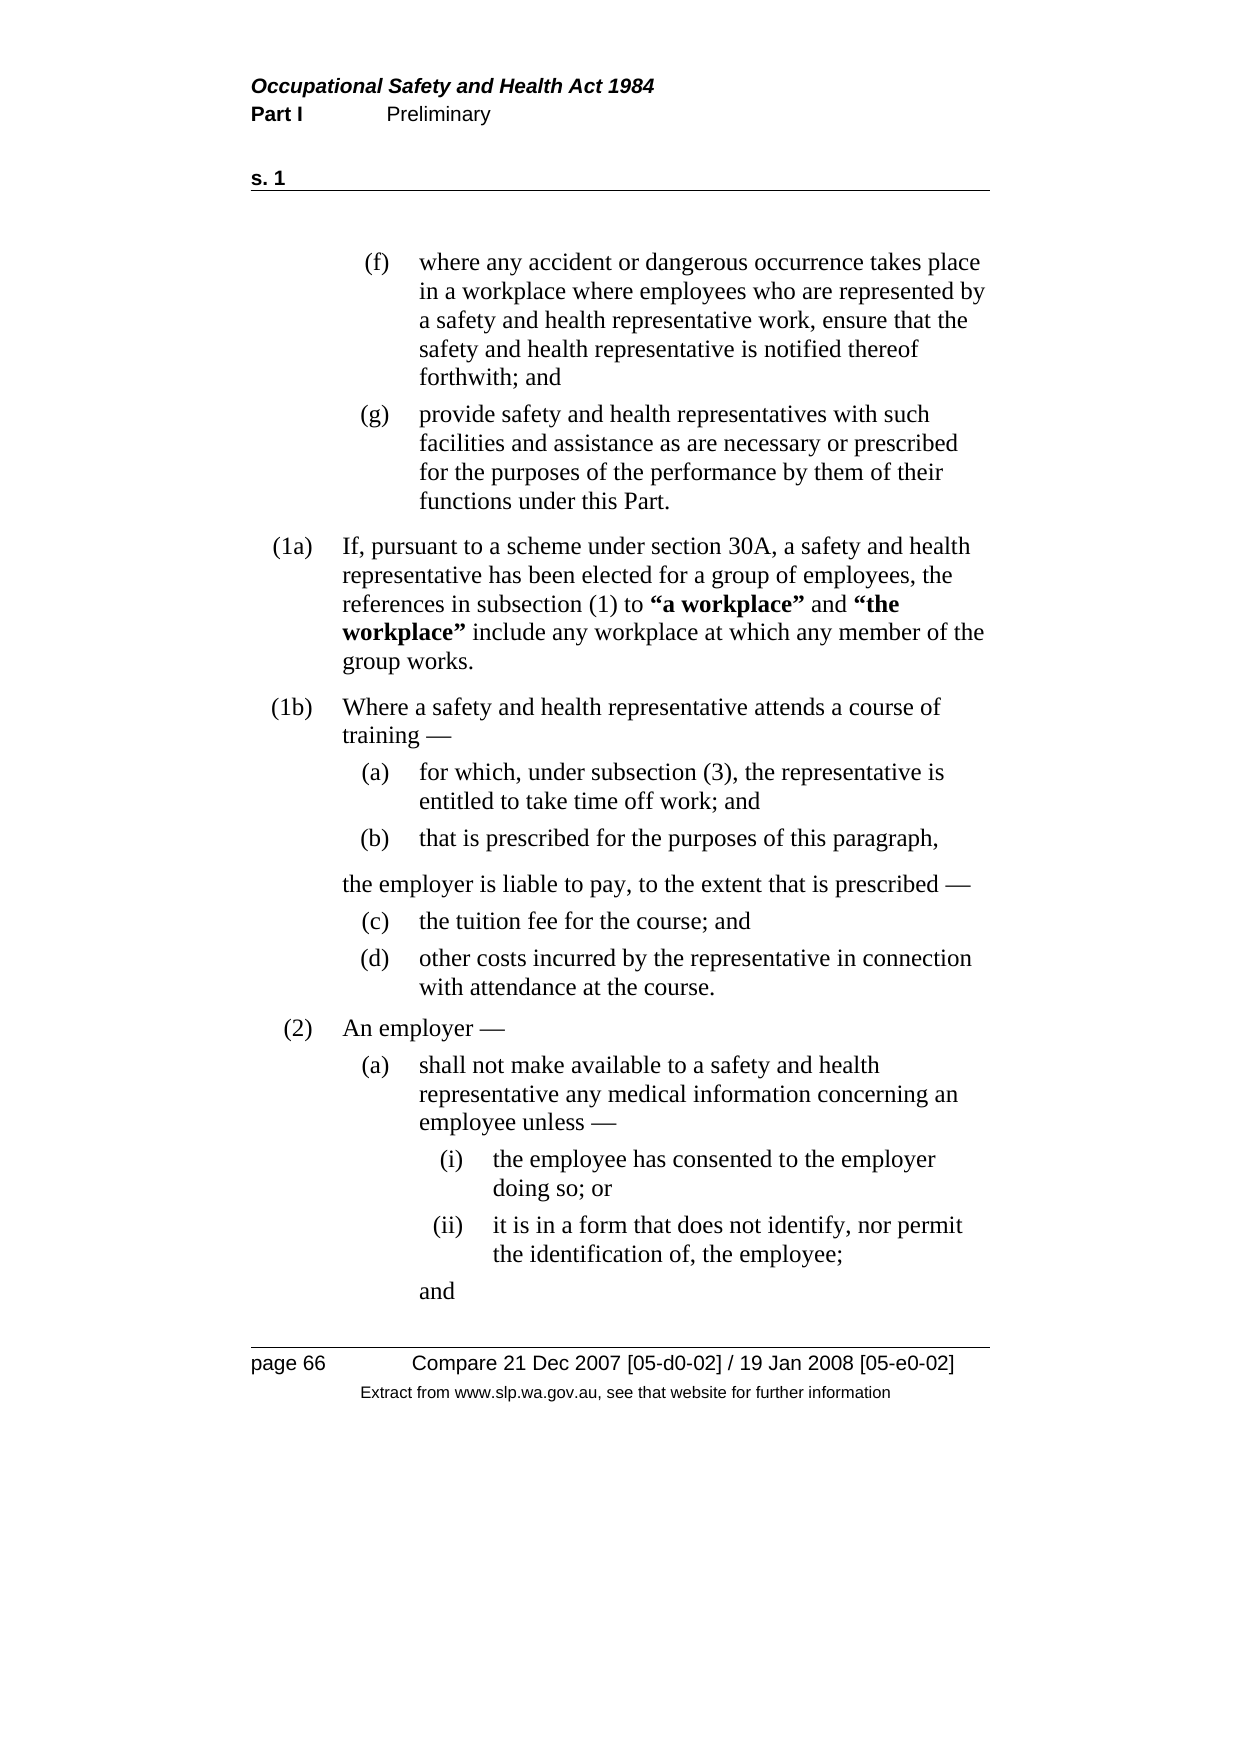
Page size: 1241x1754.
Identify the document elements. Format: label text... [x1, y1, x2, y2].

text (a) for which, under subsection (3), the representative is entitled to take time off work; and [251, 757, 990, 815]
text (1a) If, pursuant to a scheme under section 30A, a safety and health representative has been elected for a group of employees, the references in subsection (1) to “a workplace” and “the workplace” include any workplace at which any member of the group works. [251, 531, 990, 675]
text (1b) Where a safety and health representative attends a course of training — [251, 692, 990, 749]
text (b) that is prescribed for the purposes of this paragraph, [251, 823, 990, 852]
text (ii) it is in a form that does not identify, nor permit the identification of, the employee; [251, 1210, 990, 1268]
text (g) provide safety and health representatives with such facilities and assistance as are necessary or prescribed for the purposes of the performance by them of their functions under this Part. [251, 399, 990, 514]
text (c) the tuition fee for the course; and [251, 906, 990, 934]
text the employer is liable to pay, to the extent that is prescribed — [251, 869, 990, 897]
text (2) An employer — [251, 1013, 990, 1042]
text (a) shall not make available to a safety and health representative any medical information concerning an employee unless — [251, 1050, 990, 1136]
text (i) the employee has consented to the employer doing so; or [251, 1144, 990, 1202]
text (d) other costs incurred by the representative in connection with attendance at the course. [251, 943, 990, 1000]
text and [251, 1276, 990, 1305]
text (f) where any accident or dangerous occurrence takes place in a workplace where employees who are represented by a safety and health representative work, ensure that the safety and health representative is notified thereof forthwith; and [251, 247, 990, 391]
